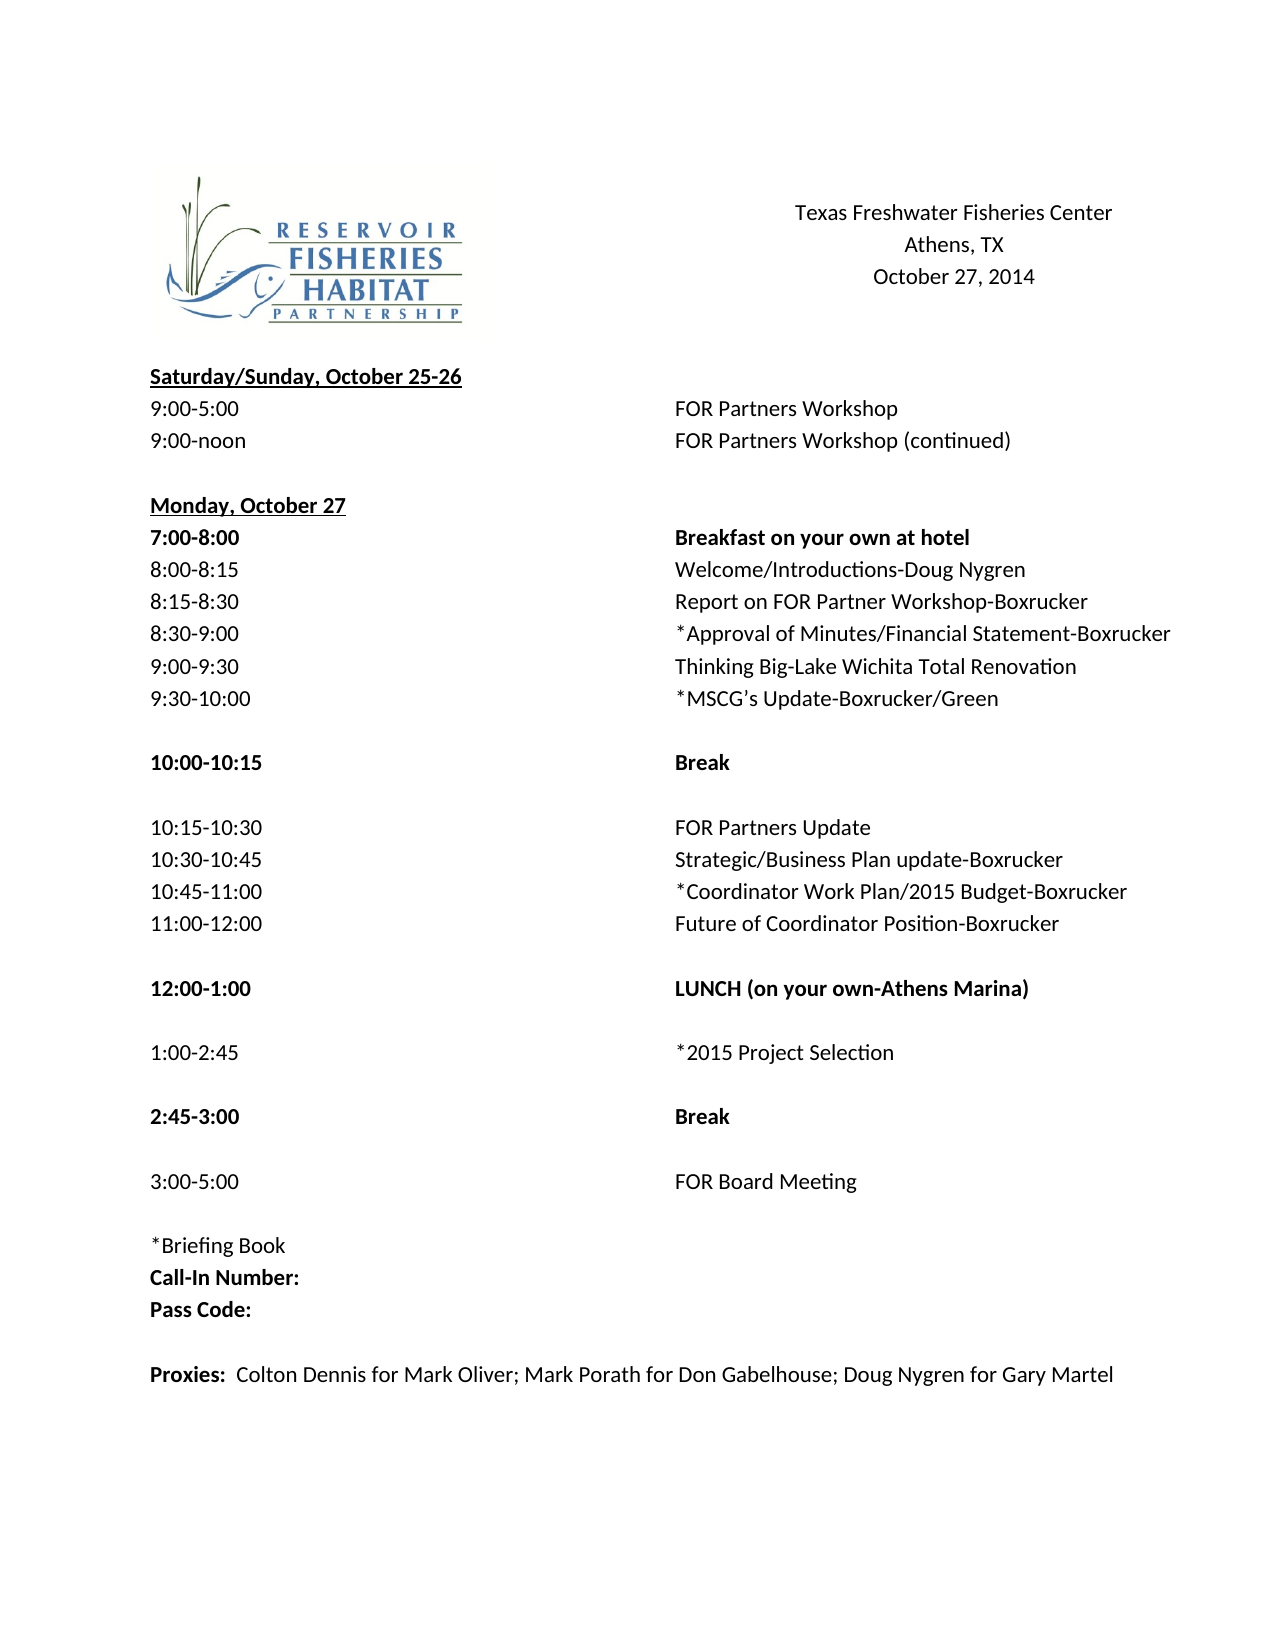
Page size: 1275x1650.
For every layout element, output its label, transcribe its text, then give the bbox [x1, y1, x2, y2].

picture [152, 165, 494, 339]
text Pass Code: [150, 1296, 1162, 1323]
text Proxies: Colton Dennis for Mark Oliver; Mark Porath for Don Gabelhouse; Doug Nygren for Gary Martel [150, 1360, 1162, 1388]
text Monday, October 27 [150, 491, 1162, 519]
text 10:15-10:30 FOR Partners Update [150, 813, 1162, 841]
text 8:15-8:30 Report on FOR Partner Workshop-Boxrucker [150, 587, 1162, 615]
text Saturday/Sunday, October 25-26 [150, 362, 1162, 390]
text 2:45-3:00 Break [150, 1102, 1162, 1130]
text 1:00-2:45 *2015 Project Selection [150, 1038, 1162, 1066]
text 9:00-noon FOR Partners Workshop (continued) [150, 426, 1162, 454]
text 9:00-9:30 Thinking Big-Lake Wichita Total Renovation [150, 652, 1162, 680]
text 8:00-8:15 Welcome/Introductions-Doug Nygren [150, 555, 1162, 583]
text Call-In Number: [150, 1263, 1162, 1291]
text 3:00-5:00 FOR Board Meeting [150, 1167, 1162, 1195]
text 9:00-5:00 FOR Partners Workshop [150, 394, 1162, 422]
text 9:30-10:00 *MSCG’s Update-Boxrucker/Green [150, 684, 1162, 712]
text 10:45-11:00 *Coordinator Work Plan/2015 Budget-Boxrucker [150, 877, 1181, 905]
text 10:30-10:45 Strategic/Business Plan update-Boxrucker [150, 845, 1162, 873]
text 12:00-1:00 LUNCH (on your own-Athens Marina) [150, 974, 1162, 1002]
text 11:00-12:00 Future of Coordinator Position-Boxrucker [150, 909, 1162, 937]
text 7:00-8:00 Breakfast on your own at hotel [150, 523, 1162, 551]
text 8:30-9:00 *Approval of Minutes/Financial Statement-Boxrucker [150, 619, 1200, 648]
text *Briefing Book [150, 1231, 1162, 1259]
text 10:00-10:15 Break [150, 748, 1162, 776]
